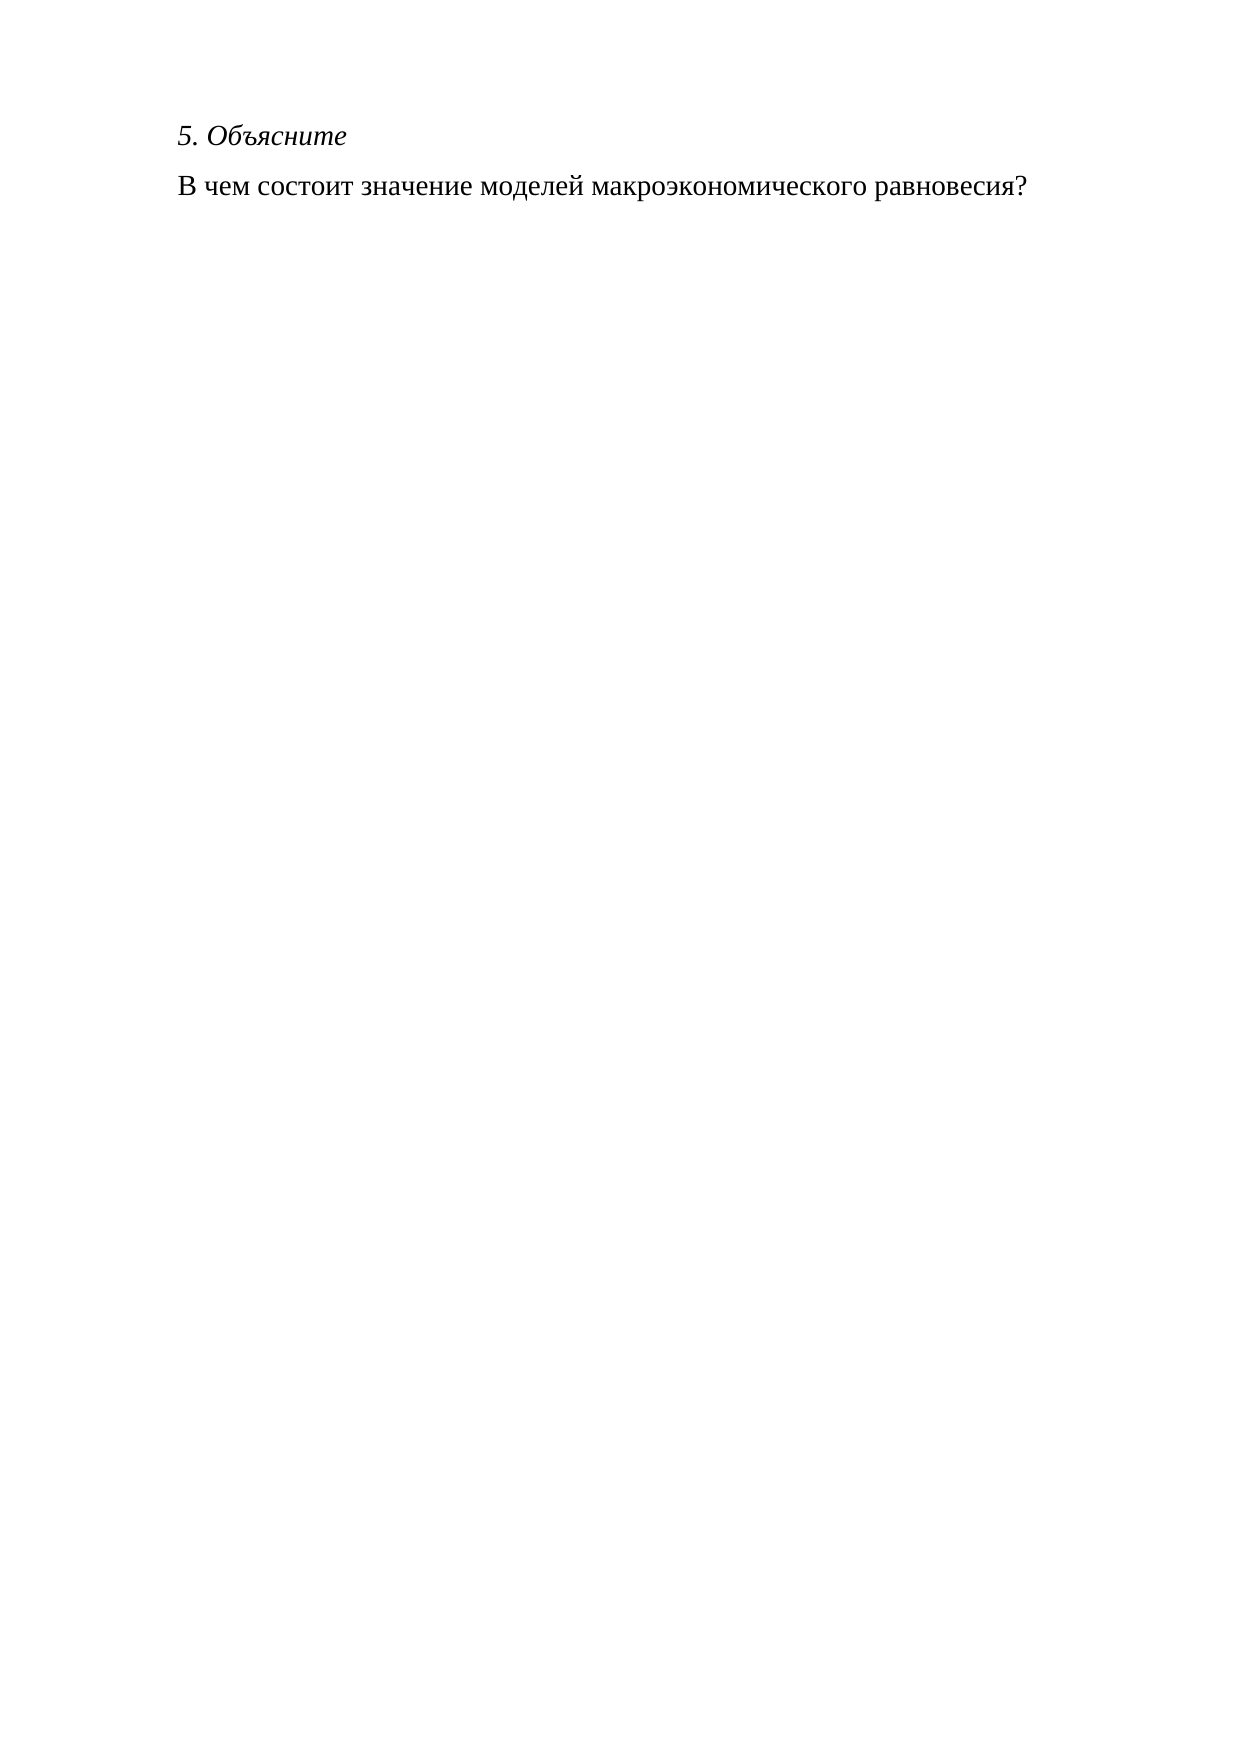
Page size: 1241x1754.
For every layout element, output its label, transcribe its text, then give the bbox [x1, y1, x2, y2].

text В чем состоит значение моделей макроэкономического равновесия? [177, 168, 1152, 202]
text 5. Объясните [177, 118, 1152, 152]
